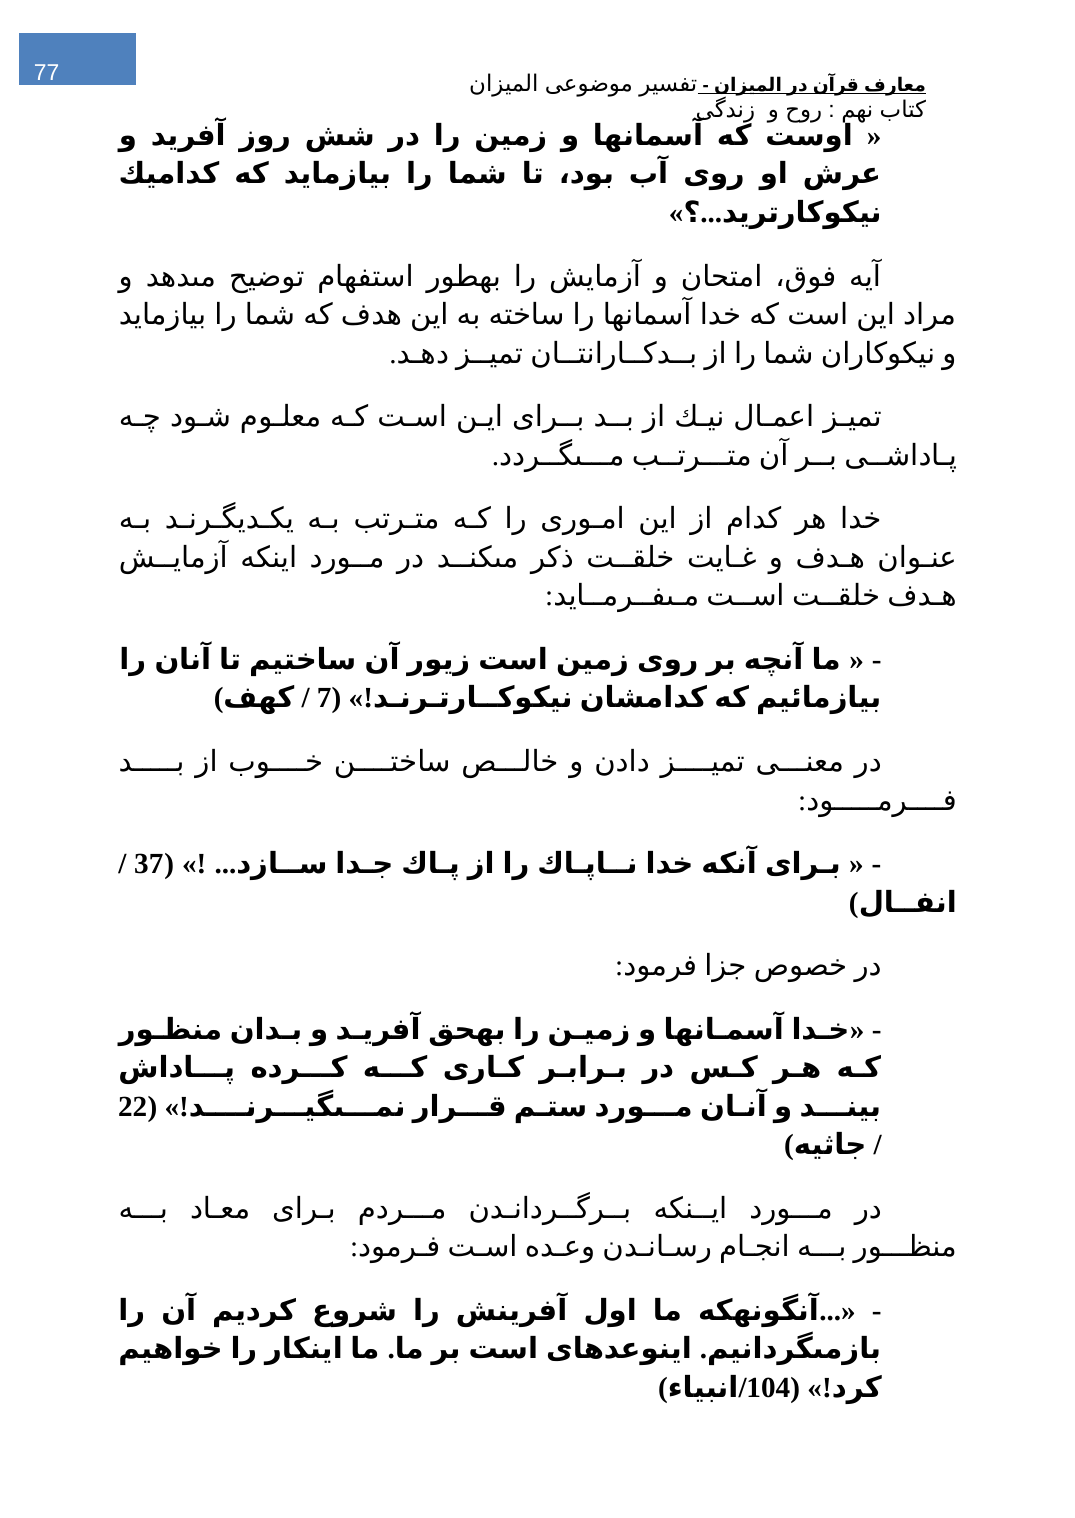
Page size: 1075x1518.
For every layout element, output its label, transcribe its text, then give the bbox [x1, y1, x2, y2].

text در مـــورد ايــن‏كه بــرگــردانـدن مـــردم بـراى معـاد بـــه منظـــور بـــه انجـام رسـانـدن وعـده اسـت فـرمود: [118, 1191, 957, 1263]
text خدا هر كدام از اين امـورى را كـه متـرتب بـه يكـديگـرنـد بـه عنـوان هـدف و غـايت خلقــت ذكر مى‏كنــد در مــورد اين‏كه آزمايــش هـدف خلقــت اســت مـى‏فــرمــايد: [118, 501, 957, 612]
text در خصوص جزا فرمود: [118, 948, 957, 982]
text - « ما آن‏چه بر روى زمين است زيور آن ساختيم تا آنان را بيازمائيم كه كدامشان نيكوكــارتـرنـد!» (7 / كهف) [118, 642, 882, 714]
text - «...آن‏گونه‏كه ما اول آفرينش‏ را شروع كرديم آن ‏را بازمى‏گردانيم. اين‏وعده‏اى است بر ما. ما اين‏كار را خواهيم كرد!» (104/انبياء) [118, 1293, 882, 1404]
text - «خـدا آسمـان‏ها و زميـن را به‏حق آفريـد و بـدان منظـور كـه هـر كـس در بـرابـر كـارى كـــه كـــرده پـــاداش بينـــد و آنـان مـــورد ستـم قـــرار نمـــى‏گيـــرنــــد!» (22 / جاثيه) [118, 1012, 882, 1161]
text در معنـــى تميــــز دادن و خالـــص ساختــــن خــــوب از بـــــد فــــرمـــــود: [118, 744, 957, 816]
text - « بـراى آن‏كه خدا نــاپـاك را از پـاك جـدا ســازد... !» (37 / انفــال) [118, 846, 957, 918]
text « اوست كه آسمانها و زمين را در شش روز آفريد و عرش او روى آب بود، تا شما را بيازمايد كه كدام‏يك نيكوكارتريد...؟» [118, 118, 882, 229]
text تميـز اعمـال نيـك از بــد بــراى ايـن اسـت كـه معلـوم شـود چـه پـاداشــى بــر آن متـــرتــب مـــى‏گــردد. [118, 399, 957, 471]
text آيه فوق، امتحان و آزمايش را به‏طور استفهام توضيح مى‏دهد و مراد اين است كه خدا آسمان‏ها را ساخته به اين هدف كه شما را بيازمايد و نيكوكاران شما را از بــدكــارانتــان تميــز دهـد. [118, 259, 957, 369]
